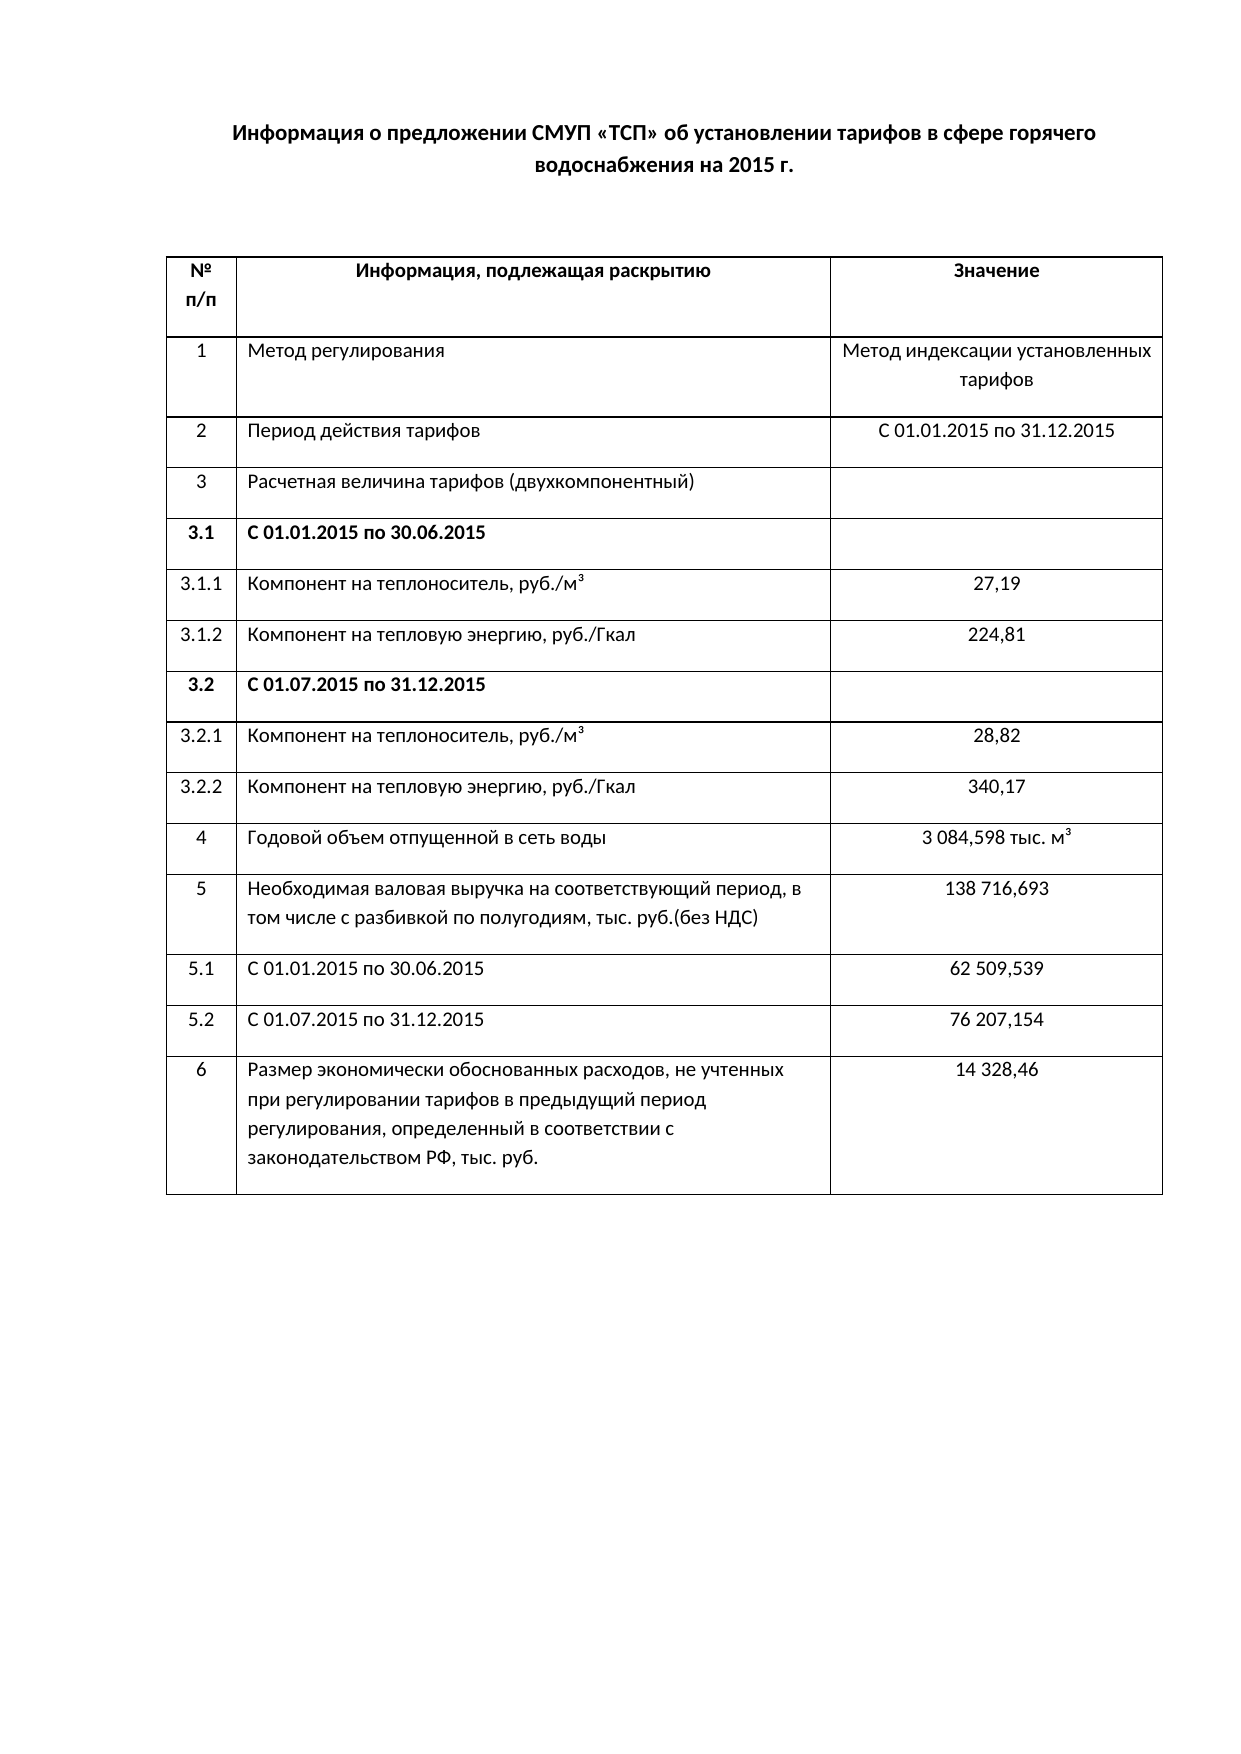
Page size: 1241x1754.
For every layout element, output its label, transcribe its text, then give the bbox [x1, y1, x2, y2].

table_cell 3 [167, 468, 236, 518]
table_cell С 01.07.2015 по 31.12.2015 [237, 1006, 830, 1056]
table_cell Размер экономически обоснованных расходов, не учтенных при регулировании тарифов в предыдущий период регулирования, определенный в соответствии с законодательством РФ, тыс. руб. [237, 1057, 830, 1194]
table_cell С 01.01.2015 по 30.06.2015 [237, 955, 830, 1005]
table_cell Компонент на тепловую энергию, руб./Гкал [237, 773, 830, 823]
table_cell 4 [167, 824, 236, 874]
table_header № п/п [167, 258, 236, 336]
table_cell 1 [167, 338, 236, 416]
table_cell 76 207,154 [831, 1006, 1162, 1056]
table_cell 5.1 [167, 955, 236, 1005]
table_header Значение [831, 258, 1162, 336]
table_cell 5.2 [167, 1006, 236, 1056]
table_cell 28,82 [831, 723, 1162, 772]
table_cell 138 716,693 [831, 875, 1162, 954]
table_cell Метод индексации установленных тарифов [831, 338, 1162, 416]
table_cell 6 [167, 1057, 236, 1194]
table_cell 62 509,539 [831, 955, 1162, 1005]
table_cell Компонент на теплоноситель, руб./м³ [237, 570, 830, 620]
table_cell Метод регулирования [237, 338, 830, 416]
table_cell С 01.01.2015 по 31.12.2015 [831, 418, 1162, 467]
table_cell Период действия тарифов [237, 418, 830, 467]
table_cell 3 084,598 тыс. м³ [831, 824, 1162, 874]
table_cell 27,19 [831, 570, 1162, 620]
table_cell Компонент на тепловую энергию, руб./Гкал [237, 621, 830, 671]
table_cell Годовой объем отпущенной в сеть воды [237, 824, 830, 874]
table_cell С 01.01.2015 по 30.06.2015 [237, 519, 830, 569]
table_cell Расчетная величина тарифов (двухкомпонентный) [237, 468, 830, 518]
table_cell 3.1.2 [167, 621, 236, 671]
text Информация о предложении СМУП «ТСП» об установлении тарифов в сфере горячего водоснабжения на 2015 г. [177, 118, 1152, 178]
table_cell 3.2 [167, 672, 236, 721]
table_cell Компонент на теплоноситель, руб./м³ [237, 723, 830, 772]
table_cell [831, 672, 1162, 721]
table_cell 224,81 [831, 621, 1162, 671]
table_cell [831, 519, 1162, 569]
table_cell Необходимая валовая выручка на соответствующий период, в том числе с разбивкой по полугодиям, тыс. руб.(без НДС) [237, 875, 830, 954]
table_cell 3.1.1 [167, 570, 236, 620]
table_cell 3.1 [167, 519, 236, 569]
table_cell С 01.07.2015 по 31.12.2015 [237, 672, 830, 721]
table_cell [831, 468, 1162, 518]
table_cell 5 [167, 875, 236, 954]
table_header Информация, подлежащая раскрытию [237, 258, 830, 336]
table_cell 14 328,46 [831, 1057, 1162, 1194]
table_cell 2 [167, 418, 236, 467]
table_cell 340,17 [831, 773, 1162, 823]
table_cell 3.2.2 [167, 773, 236, 823]
table_cell 3.2.1 [167, 723, 236, 772]
